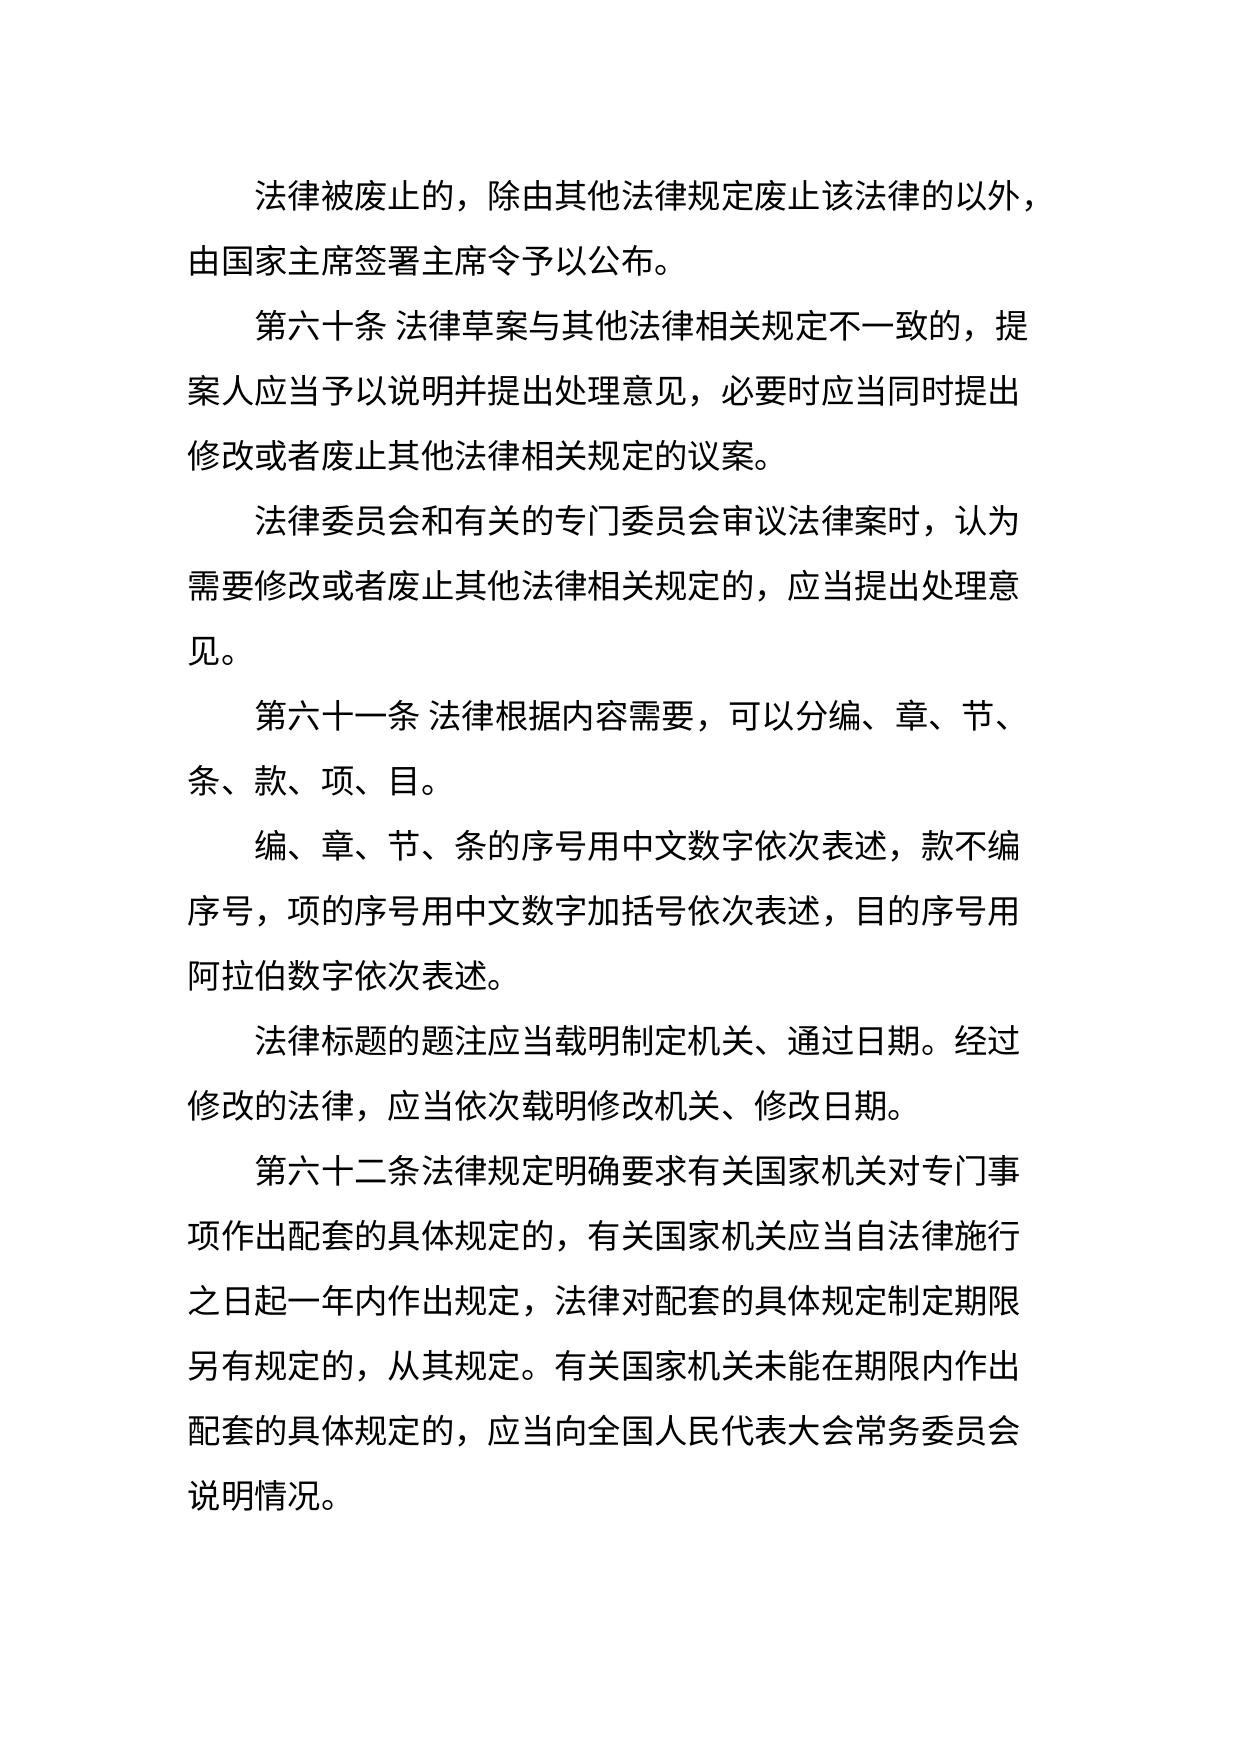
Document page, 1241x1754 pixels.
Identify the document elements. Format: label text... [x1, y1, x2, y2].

text 法律委员会和有关的专门委员会审议法律案时，认为需要修改或者废止其他法律相关规定的，应当提出处理意见。 [187, 487, 1053, 682]
text 第六十二条法律规定明确要求有关国家机关对专门事项作出配套的具体规定的，有关国家机关应当自法律施行之日起一年内作出规定，法律对配套的具体规定制定期限另有规定的，从其规定。有关国家机关未能在期限内作出配套的具体规定的，应当向全国人民代表大会常务委员会说明情况。 [187, 1137, 1053, 1527]
text 法律被废止的，除由其他法律规定废止该法律的以外，由国家主席签署主席令予以公布。 [187, 162, 1053, 292]
text 编、章、节、条的序号用中文数字依次表述，款不编序号，项的序号用中文数字加括号依次表述，目的序号用阿拉伯数字依次表述。 [187, 812, 1053, 1007]
text 第六十一条 法律根据内容需要，可以分编、章、节、条、款、项、目。 [187, 682, 1053, 812]
text 第六十条 法律草案与其他法律相关规定不一致的，提案人应当予以说明并提出处理意见，必要时应当同时提出修改或者废止其他法律相关规定的议案。 [187, 292, 1053, 487]
text 法律标题的题注应当载明制定机关、通过日期。经过修改的法律，应当依次载明修改机关、修改日期。 [187, 1007, 1053, 1137]
